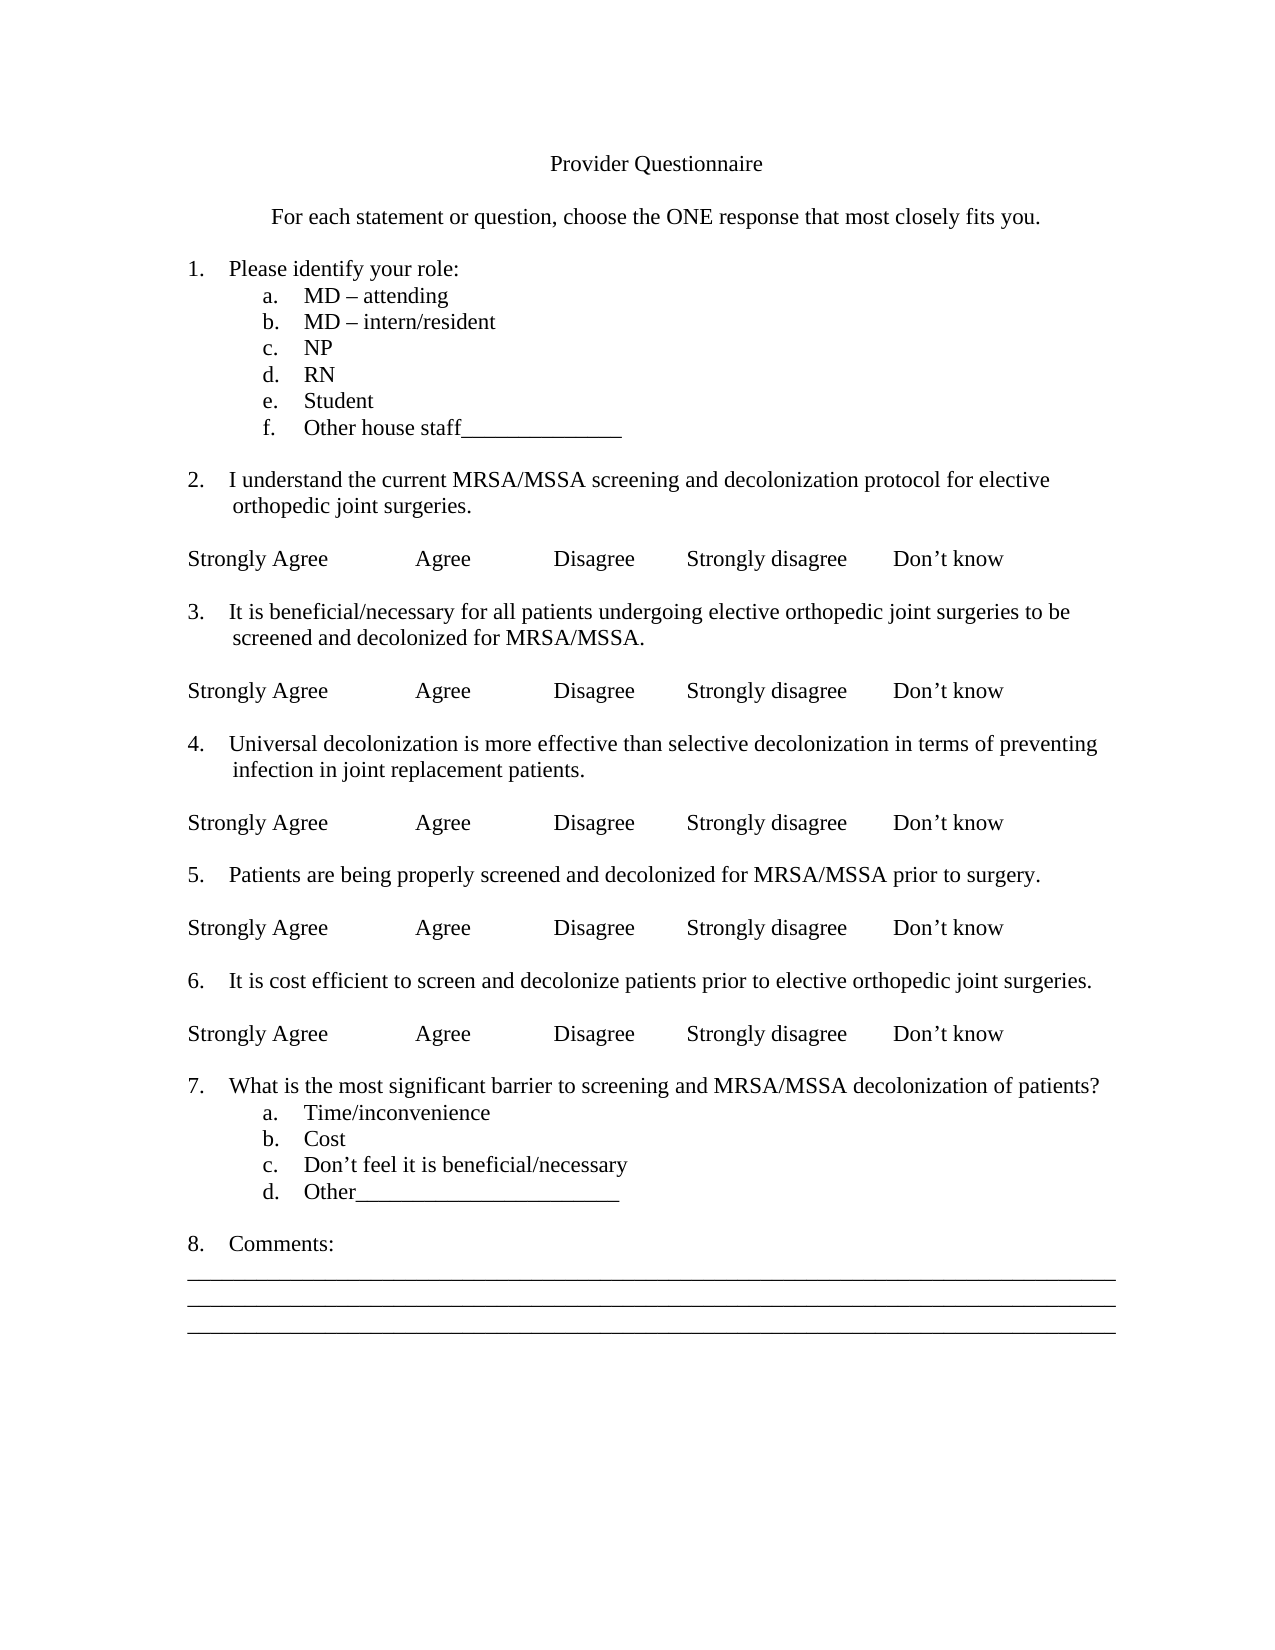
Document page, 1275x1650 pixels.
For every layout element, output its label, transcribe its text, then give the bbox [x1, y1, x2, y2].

text Strongly Agree Agree Disagree Strongly disagree Don’t know [187, 677, 1125, 703]
text ___________________________________________________________________________________________________________________________________________________________________________________________________________________________________________________ [187, 1257, 1125, 1336]
text Strongly Agree Agree Disagree Strongly disagree Don’t know [187, 809, 1125, 835]
list Other house staff______________ [262, 413, 1125, 440]
text Strongly Agree Agree Disagree Strongly disagree Don’t know [187, 1020, 1125, 1046]
list Please identify your role: [187, 255, 1125, 282]
list It is cost efficient to screen and decolonize patients prior to elective orthopedic joint surgeries. [187, 967, 1125, 993]
list MD – attending [262, 282, 1125, 308]
list I understand the current MRSA/MSSA screening and decolonization protocol for elective orthopedic joint surgeries. [187, 466, 1125, 519]
list NP [262, 334, 1125, 361]
list Comments: [187, 1231, 1125, 1257]
list It is beneficial/necessary for all patients undergoing elective orthopedic joint surgeries to be screened and decolonized for MRSA/MSSA. [187, 598, 1125, 651]
list Patients are being properly screened and decolonized for MRSA/MSSA prior to surgery. [187, 862, 1125, 888]
text Strongly Agree Agree Disagree Strongly disagree Don’t know [187, 545, 1125, 572]
list Other_______________________ [262, 1178, 1125, 1204]
text For each statement or question, choose the ONE response that most closely fits you. [187, 203, 1125, 229]
list Cost [262, 1125, 1125, 1151]
list Universal decolonization is more effective than selective decolonization in terms of preventing infection in joint replacement patients. [187, 730, 1125, 782]
list Time/inconvenience [262, 1099, 1125, 1125]
list Don’t feel it is beneficial/necessary [262, 1151, 1125, 1178]
list Student [262, 387, 1125, 413]
text Provider Questionnaire [187, 150, 1125, 176]
list MD – intern/resident [262, 308, 1125, 334]
list What is the most significant barrier to screening and MRSA/MSSA decolonization of patients? [187, 1072, 1125, 1099]
list RN [262, 361, 1125, 387]
text Strongly Agree Agree Disagree Strongly disagree Don’t know [187, 914, 1125, 941]
